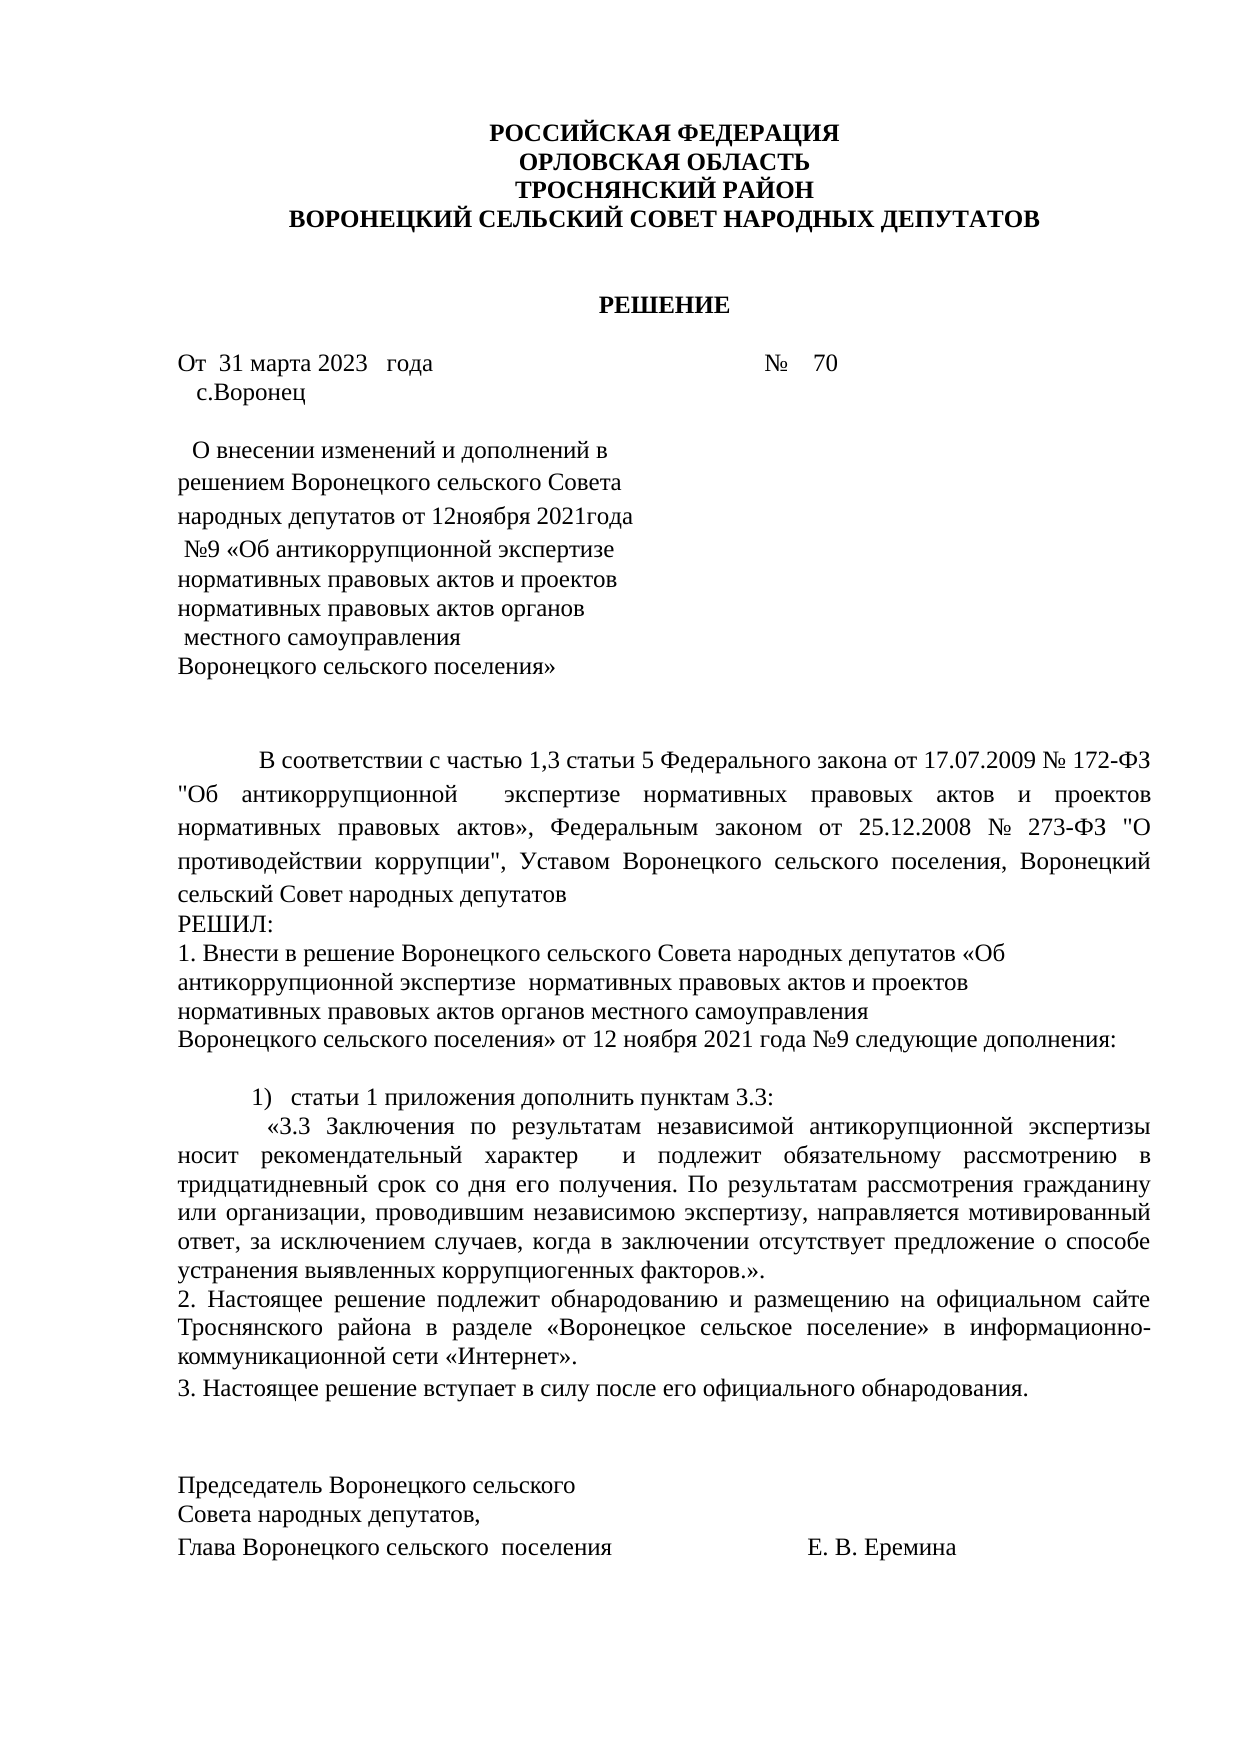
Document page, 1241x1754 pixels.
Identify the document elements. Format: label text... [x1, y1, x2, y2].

text Совета народных депутатов, [177, 1499, 1152, 1528]
text РЕШИЛ: [177, 909, 1152, 938]
text Председатель Воронецкого сельского [177, 1471, 1152, 1499]
text О внесении изменений и дополнений в [192, 435, 1152, 464]
text нормативных правовых актов органов [177, 593, 1152, 622]
text 1) статьи 1 приложения дополнить пунктам 3.3: [177, 1082, 1152, 1111]
text №9 «Об антикоррупционной экспертизе [177, 531, 1152, 564]
text 3. Настоящее решение вступает в силу после его официального обнародования. [177, 1370, 1152, 1403]
text Воронецкого сельского поселения» [177, 651, 1152, 679]
text В соответствии с частью 1,3 статьи 5 Федерального закона от 17.07.2009 № 172-ФЗ "Об антикоррупционной экспертизе нормативных правовых актов и проектов нормативных правовых актов», Федеральным законом от 25.12.2008 № 273-ФЗ "О противодействии коррупции", Уставом Воронецкого сельского поселения, Воронецкий сельский Совет народных депутатов [177, 742, 1152, 909]
table_header РЕШЕНИЕ [179, 291, 1150, 348]
table_header РОССИЙСКАЯ ФЕДЕРАЦИЯ ОРЛОВСКАЯ ОБЛАСТЬ ТРОСНЯНСКИЙ РАЙОН ВОРОНЕЦКИЙ СЕЛЬСКИЙ СОВЕТ НАРОДНЫХ ДЕПУТАТОВ [179, 118, 1150, 233]
text с.Воронец [177, 377, 1152, 406]
text нормативных правовых актов органов местного самоуправления [177, 996, 1152, 1024]
text Воронецкого сельского поселения» от 12 ноября 2021 года №9 следующие дополнения: [177, 1024, 1152, 1053]
text местного самоуправления [177, 622, 1152, 651]
text 2. Настоящее решение подлежит обнародованию и размещению на официальном сайте Троснянского района в разделе «Воронецкое сельское поселение» в информационно-коммуникационной сети «Интернет». [177, 1284, 1152, 1370]
text От 31 марта 2023 года № 70 [177, 348, 1152, 377]
text «3.3 Заключения по результатам независимой антикорупционной экспертизы носит рекомендательный характер и подлежит обязательному рассмотрению в тридцатидневный срок со дня его получения. По результатам рассмотрения гражданину или организации, проводившим независимою экспертизу, направляется мотивированный ответ, за исключением случаев, когда в заключении отсутствует предложение о способе устранения выявленных коррупциогенных факторов.». [177, 1111, 1152, 1284]
text решением Воронецкого сельского Совета [177, 464, 1152, 497]
text 1. Внести в решение Воронецкого сельского Совета народных депутатов «Об антикоррупционной экспертизе нормативных правовых актов и проектов [177, 938, 1152, 996]
text Глава Воронецкого сельского поселения Е. В. Еремина [177, 1528, 1152, 1562]
text нормативных правовых актов и проектов [177, 564, 1152, 593]
text народных депутатов от 12ноября 2021года [177, 497, 1152, 531]
